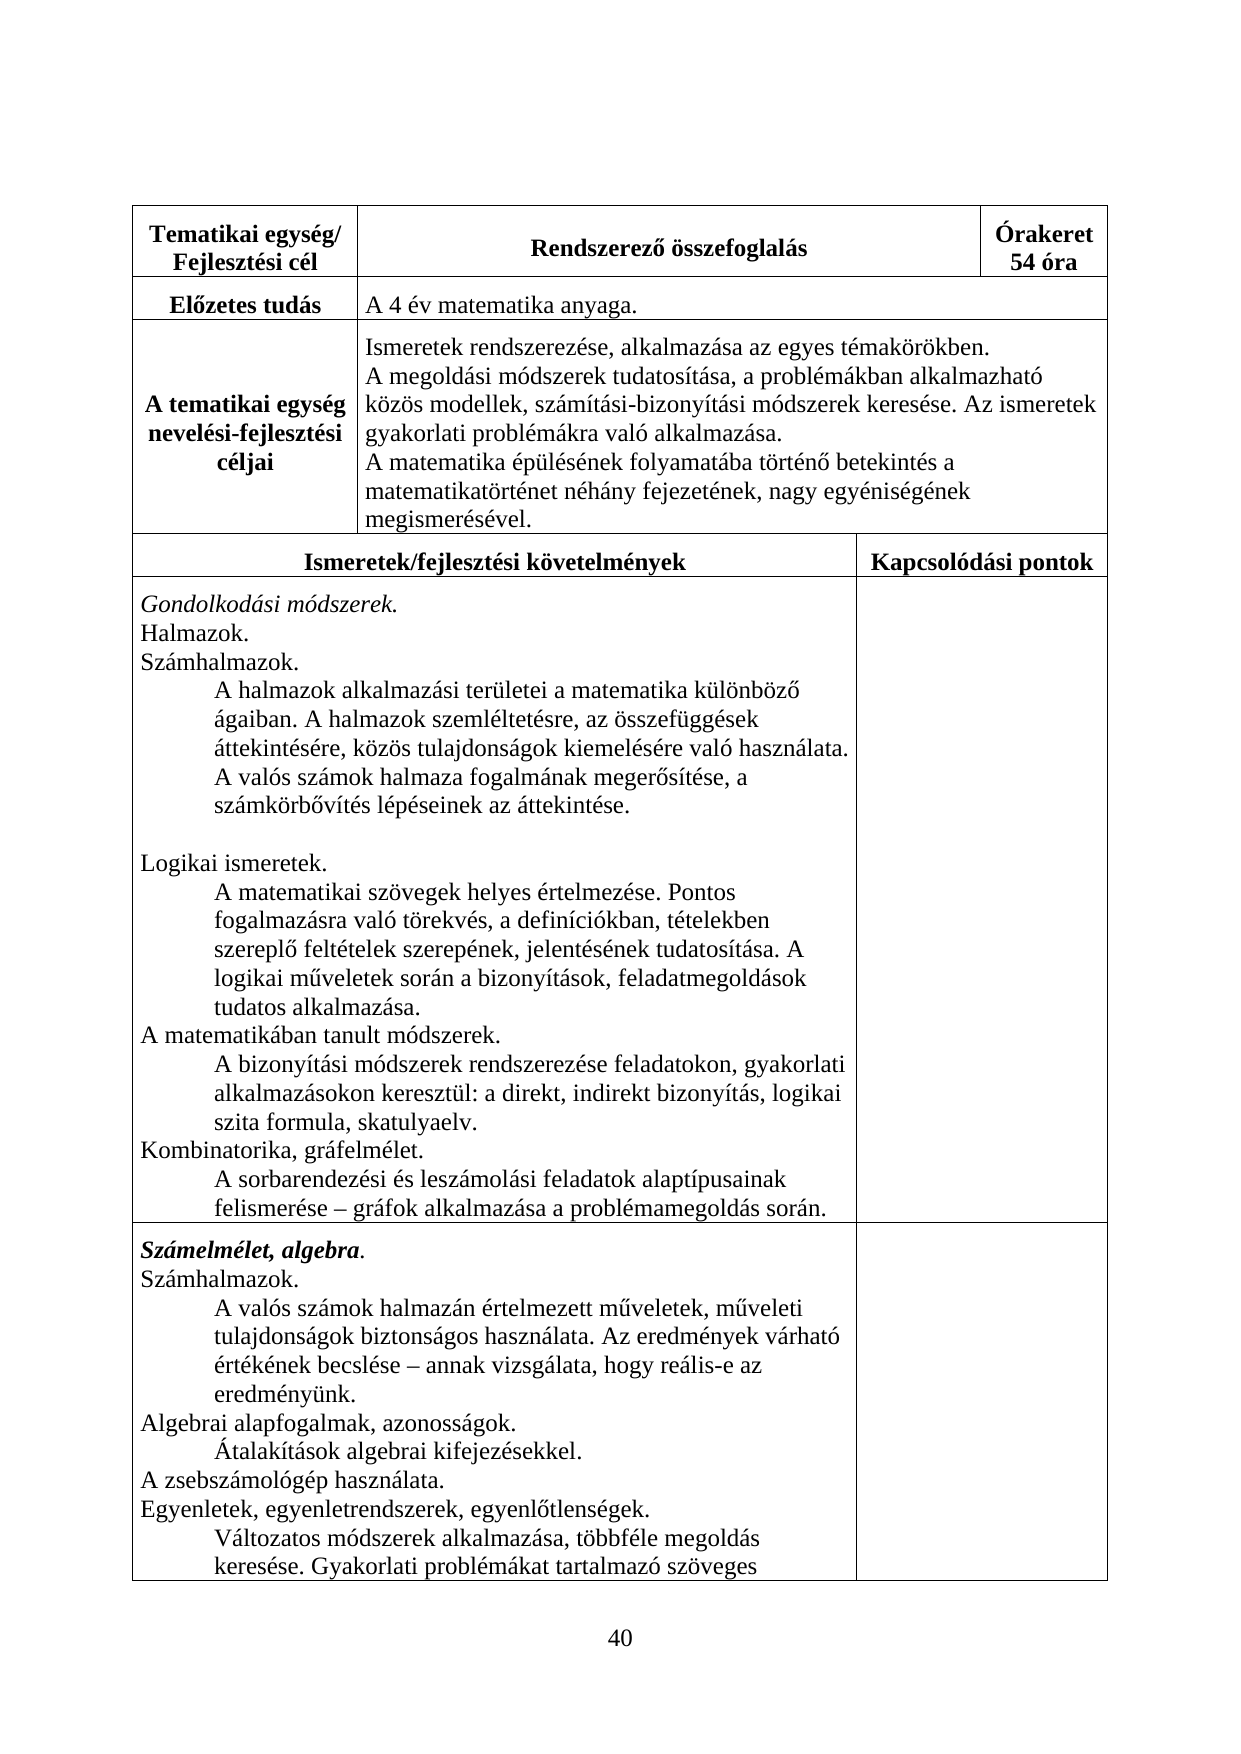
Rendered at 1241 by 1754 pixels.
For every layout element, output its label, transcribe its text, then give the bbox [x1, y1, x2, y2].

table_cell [133, 1223, 856, 1580]
table_header Rendszerező összefoglalás [358, 206, 980, 276]
table_header Tematikai egység/ Fejlesztési cél [133, 206, 357, 276]
table_cell Ismeretek rendszerezése, alkalmazása az egyes témakörökben. A megoldási módszerek tudatosítása, a problémákban alkalmazható közös modellek, számítási-bizonyítási módszerek keresése. Az ismeretek gyakorlati problémákra való alkalmazása. A matematika épülésének folyamatába történő betekintés a matematikatörténet néhány fejezetének, nagy egyéniségének megismerésével. [358, 320, 1107, 533]
table_cell Gondolkodási módszerek. Halmazok. Számhalmazok. A halmazok alkalmazási területei a matematika különböző ágaiban. A halmazok szemléltetésre, az összefüggések áttekintésére, közös tulajdonságok kiemelésére való használata. A valós számok halmaza fogalmának megerősítése, a számkörbővítés lépéseinek az áttekintése. Logikai ismeretek. A matematikai szövegek helyes értelmezése. Pontos fogalmazásra való törekvés, a definíciókban, tételekben szereplő feltételek szerepének, jelentésének tudatosítása. A logikai műveletek során a bizonyítások, feladatmegoldások tudatos alkalmazása. A matematikában tanult módszerek. A bizonyítási módszerek rendszerezése feladatokon, gyakorlati alkalmazásokon keresztül: a direkt, indirekt bizonyítás, logikai szita formula, skatulyaelv. Kombinatorika, gráfelmélet. A sorbarendezési és leszámolási feladatok alaptípusainak felismerése – gráfok alkalmazása a problémamegoldás során. [133, 577, 856, 1222]
table_cell Ismeretek/fejlesztési követelmények [133, 534, 856, 576]
table_cell Előzetes tudás [133, 277, 357, 318]
table_header Órakeret 54 óra [981, 206, 1107, 276]
table_cell A tematikai egység nevelési-fejlesztési céljai [133, 320, 357, 533]
table_cell A 4 év matematika anyaga. [358, 277, 1107, 318]
table_cell [857, 577, 1107, 1222]
table_cell [857, 1223, 1107, 1580]
table_cell Kapcsolódási pontok [857, 534, 1107, 576]
